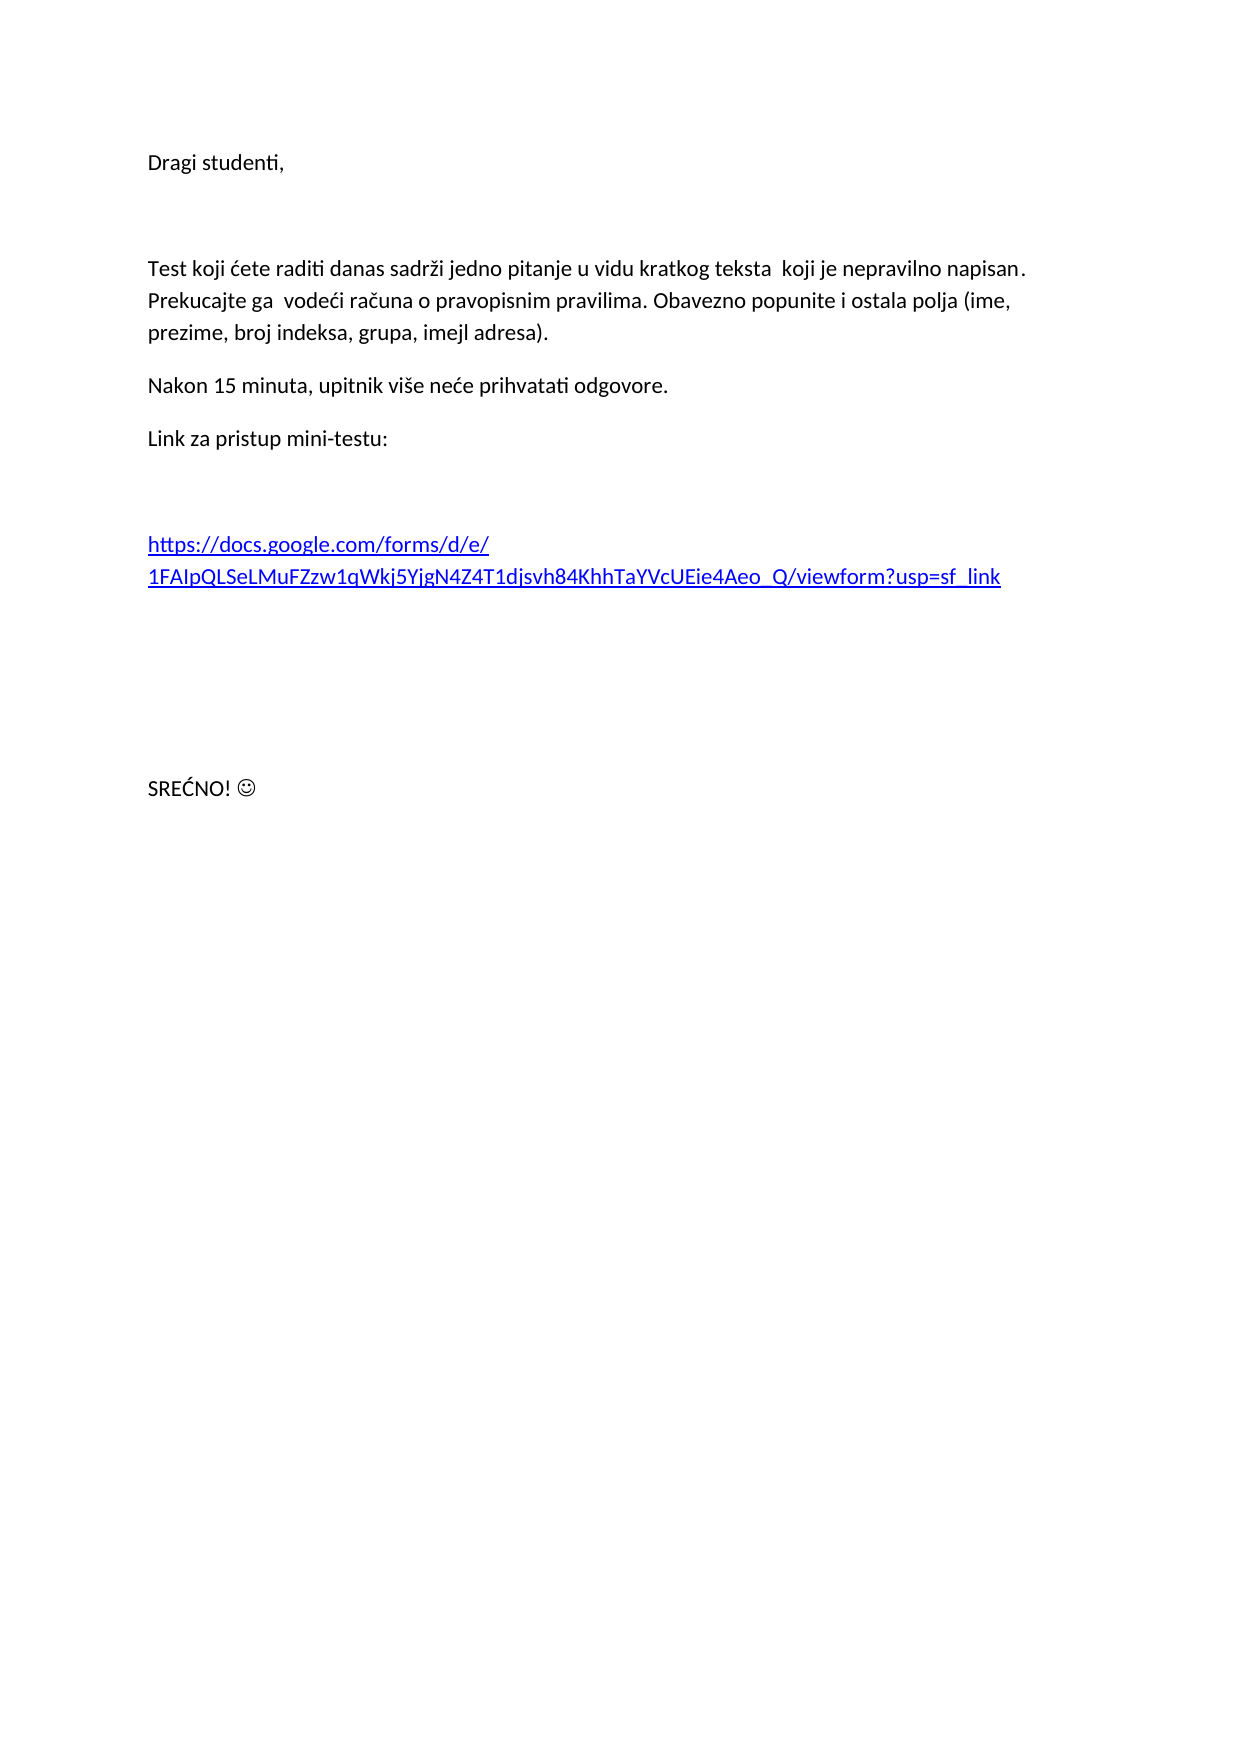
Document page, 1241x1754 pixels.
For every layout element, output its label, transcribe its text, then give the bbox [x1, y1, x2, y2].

text https://docs.google.com/forms/d/e/1FAIpQLSeLMuFZzw1qWkj5YjgN4Z4T1djsvh84KhhTaYVcUEie4Aeo_Q/viewform?usp=sf_link [148, 530, 1093, 590]
text Dragi studenti, [148, 148, 1093, 176]
text Nakon 15 minuta, upitnik više neće prihvatati odgovore. [148, 371, 1093, 399]
text Test koji ćete raditi danas sadrži jedno pitanje u vidu kratkog teksta koji je nepravilno napisan. Prekucajte ga vodeći računa o pravopisnim pravilima. Obavezno popunite i ostala polja (ime, prezime, broj indeksa, grupa, imejl adresa). [148, 254, 1093, 346]
text SREĆNO! [148, 774, 1093, 802]
text Link za pristup mini-testu: [148, 424, 1093, 452]
